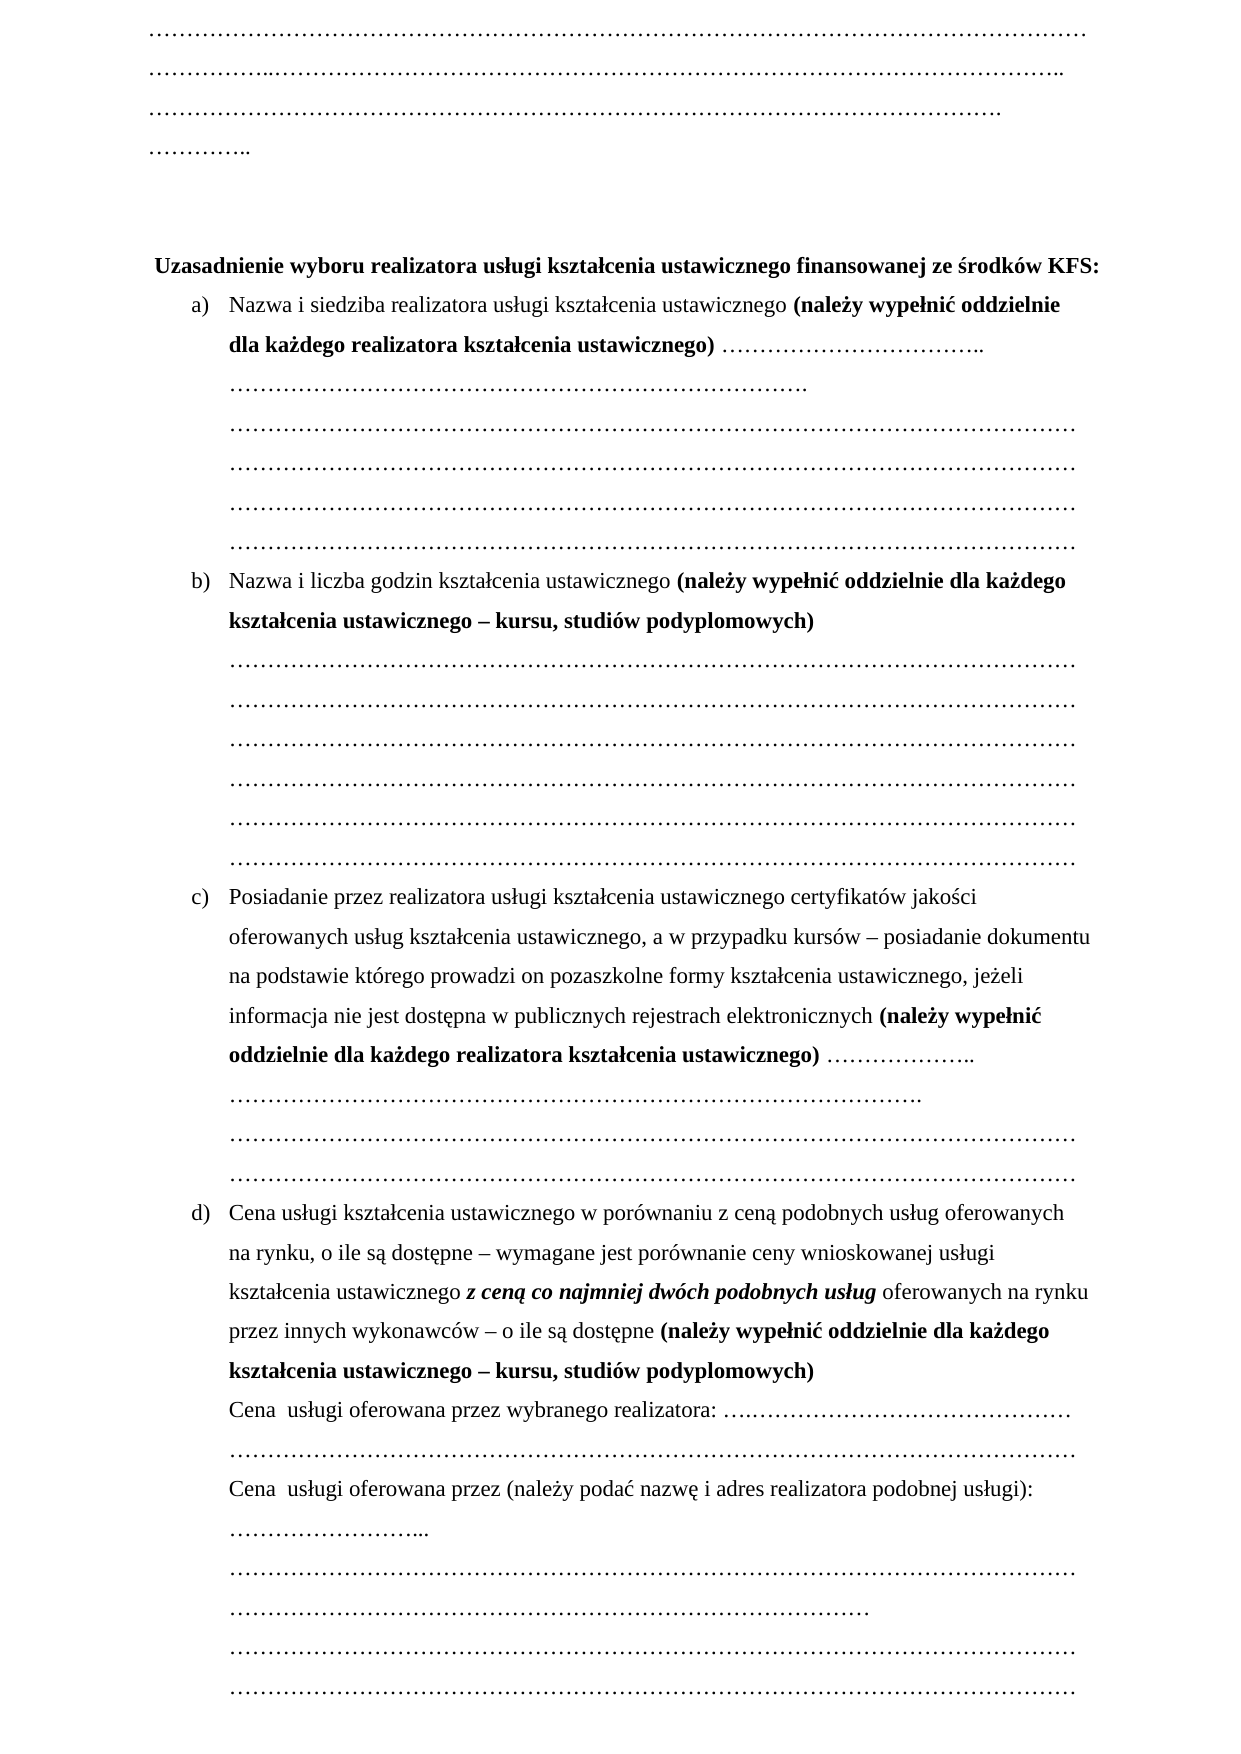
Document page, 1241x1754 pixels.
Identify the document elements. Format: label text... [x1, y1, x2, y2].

text ………………………………………………………………………………………………… [229, 1633, 1093, 1660]
text ………………………………………………………………………………………………… Cena usługi oferowana przez (należy podać nazwę i adres realizatora podobnej usługi): ……………………...…………………………………………………………………………………………………………………………………………………………………………… [229, 1436, 1093, 1620]
text Uzasadnienie wyboru realizatora usługi kształcenia ustawicznego finansowanej ze środków KFS: [148, 252, 1107, 278]
text …………………………………………………………………………………………………………………………..…………………………………………………………………………………………..………………………………………………………………………………………………….………….. [148, 15, 1093, 159]
text Cena usługi oferowana przez wybranego realizatora: ….…………………………………… [229, 1397, 1093, 1423]
list Posiadanie przez realizatora usługi kształcenia ustawicznego certyfikatów jakości oferowanych usług kształcenia ustawicznego, a w przypadku kursów – posiadanie dokumentu na podstawie którego prowadzi on pozaszkolne formy kształcenia ustawicznego, jeżeli informacja nie jest dostępna w publicznych rejestrach elektronicznych (należy wypełnić oddzielnie dla każdego realizatora kształcenia ustawicznego) ………………..………………………………………………………………………………. …………………………………………………………………………………………………………………………………………………………………………………………………… [191, 883, 1093, 1186]
list Nazwa i siedziba realizatora usługi kształcenia ustawicznego (należy wypełnić oddzielnie dla każdego realizatora kształcenia ustawicznego) ……………………………..…………………………………………………………………. ………………………………………………………………………………………………………………………………………………………………………………………………………………………………………………………………………………………………………………………………………………………………………………………………………… [191, 291, 1093, 554]
text ………………………………………………………………………………………………… [229, 1673, 1093, 1699]
list Cena usługi kształcenia ustawicznego w porównaniu z ceną podobnych usług oferowanych na rynku, o ile są dostępne – wymagane jest porównanie ceny wnioskowanej usługi kształcenia ustawicznego z ceną co najmniej dwóch podobnych usług oferowanych na rynku przez innych wykonawców – o ile są dostępne (należy wypełnić oddzielnie dla każdego kształcenia ustawicznego – kursu, studiów podyplomowych) [191, 1199, 1093, 1383]
list Nazwa i liczba godzin kształcenia ustawicznego (należy wypełnić oddzielnie dla każdego kształcenia ustawicznego – kursu, studiów podyplomowych) ……………………………………………………………………………………………………………………………………………………………………………………………………………………………………………………………………………………………………………………………………………………………………………………………………………………………………………………………………………………………………………………………………………………………………………………………………………… [191, 567, 1093, 870]
